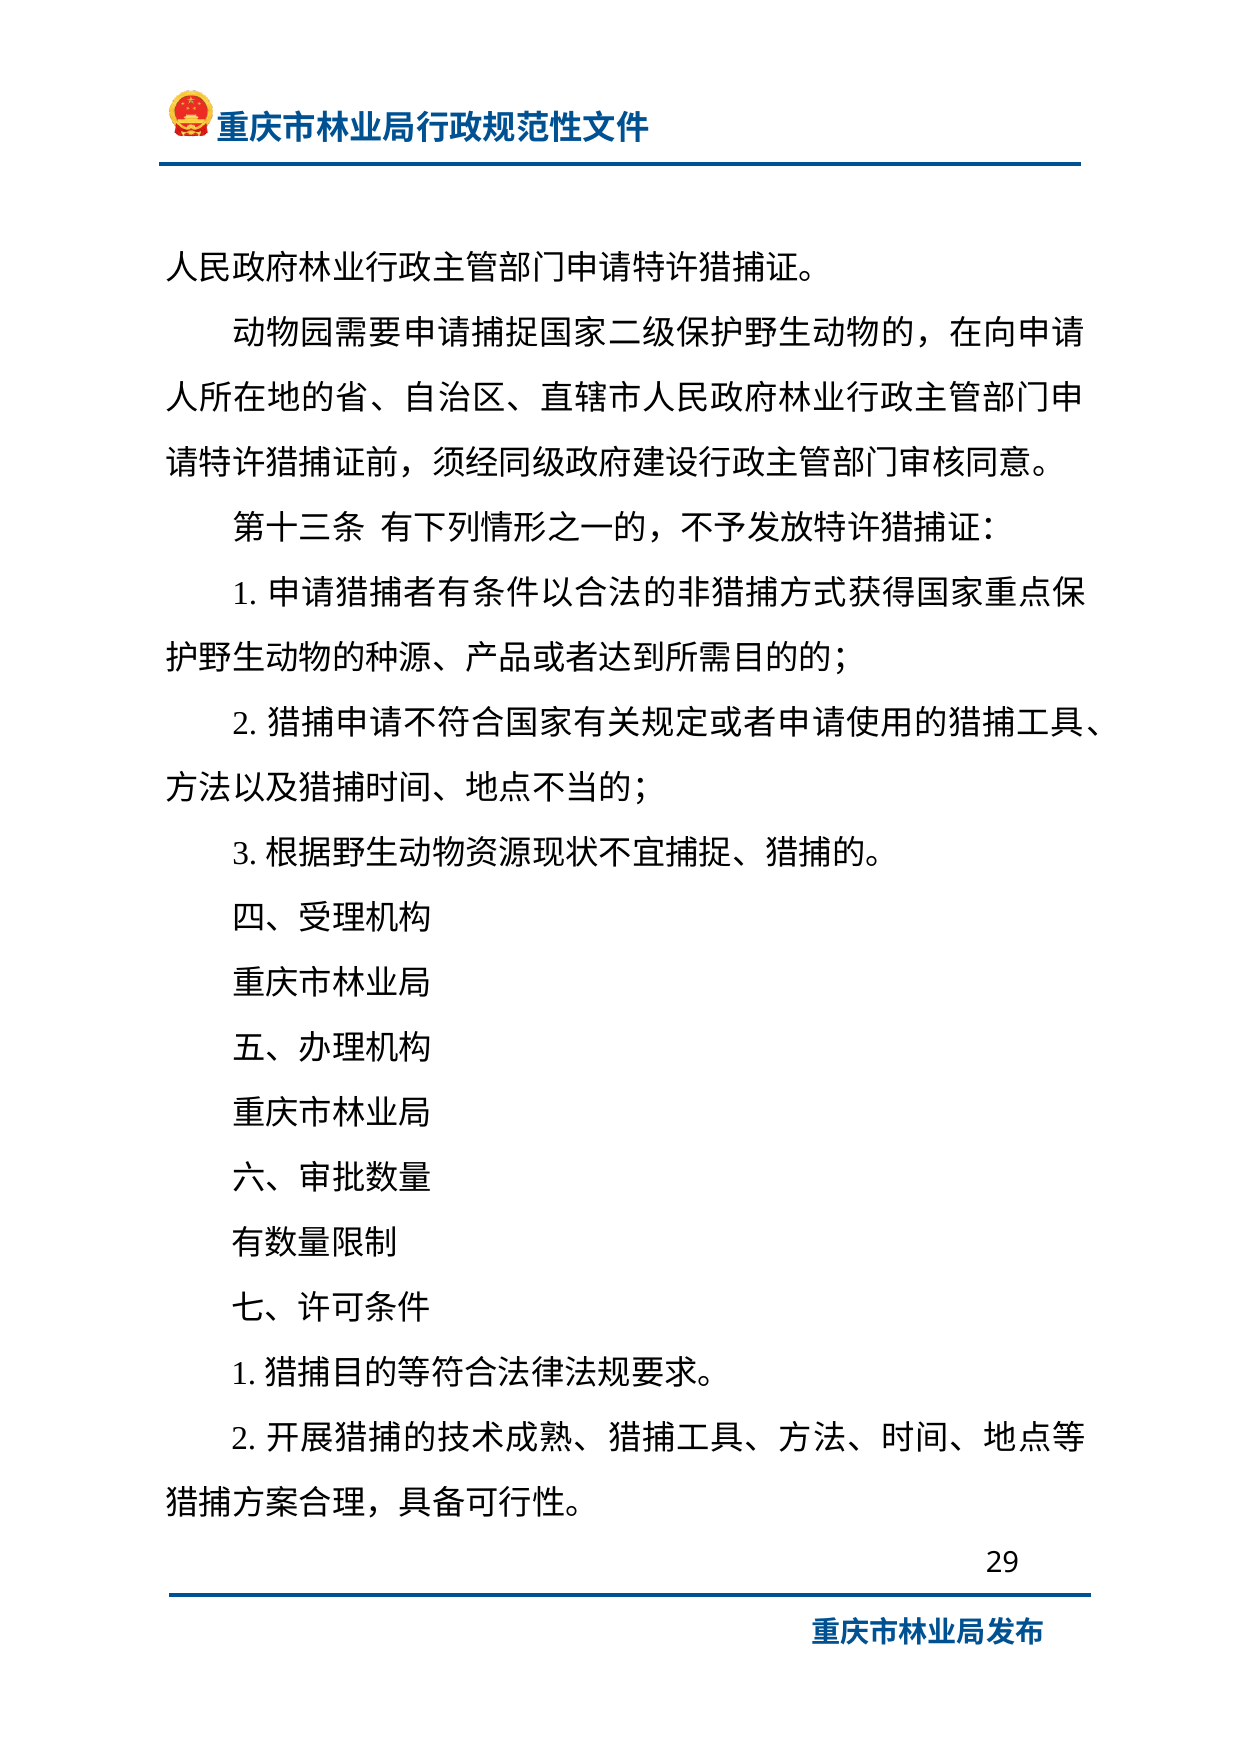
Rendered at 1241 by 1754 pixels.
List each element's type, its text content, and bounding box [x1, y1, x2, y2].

text 动物园需要申请捕捉国家二级保护野生动物的，在向申请人所在地的省、自治区、直辖市人民政府林业行政主管部门申请特许猎捕证前，须经同级政府建设行政主管部门审核同意。 [165, 298, 1087, 493]
text 2. 猎捕申请不符合国家有关规定或者申请使用的猎捕工具、方法以及猎捕时间、地点不当的； [165, 688, 1087, 818]
text 四、受理机构 [165, 883, 1087, 948]
text 六、审批数量 [166, 1143, 1087, 1208]
text 五、办理机构 [165, 1013, 1087, 1078]
text 1. 申请猎捕者有条件以合法的非猎捕方式获得国家重点保护野生动物的种源、产品或者达到所需目的的； [165, 558, 1087, 688]
text 2. 开展猎捕的技术成熟、猎捕工具、方法、时间、地点等猎捕方案合理，具备可行性。 [165, 1403, 1087, 1533]
text 第十三条 有下列情形之一的，不予发放特许猎捕证： [165, 493, 1087, 558]
text 七、许可条件 [165, 1273, 1087, 1338]
text 有数量限制 [165, 1208, 1087, 1273]
text 1. 猎捕目的等符合法律法规要求。 [165, 1338, 1087, 1403]
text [165, 233, 1087, 298]
picture [165, 88, 217, 140]
text 重庆市林业局 [165, 1078, 1087, 1143]
text 3. 根据野生动物资源现状不宜捕捉、猎捕的。 [165, 818, 1087, 883]
text 重庆市林业局 [165, 948, 1087, 1013]
